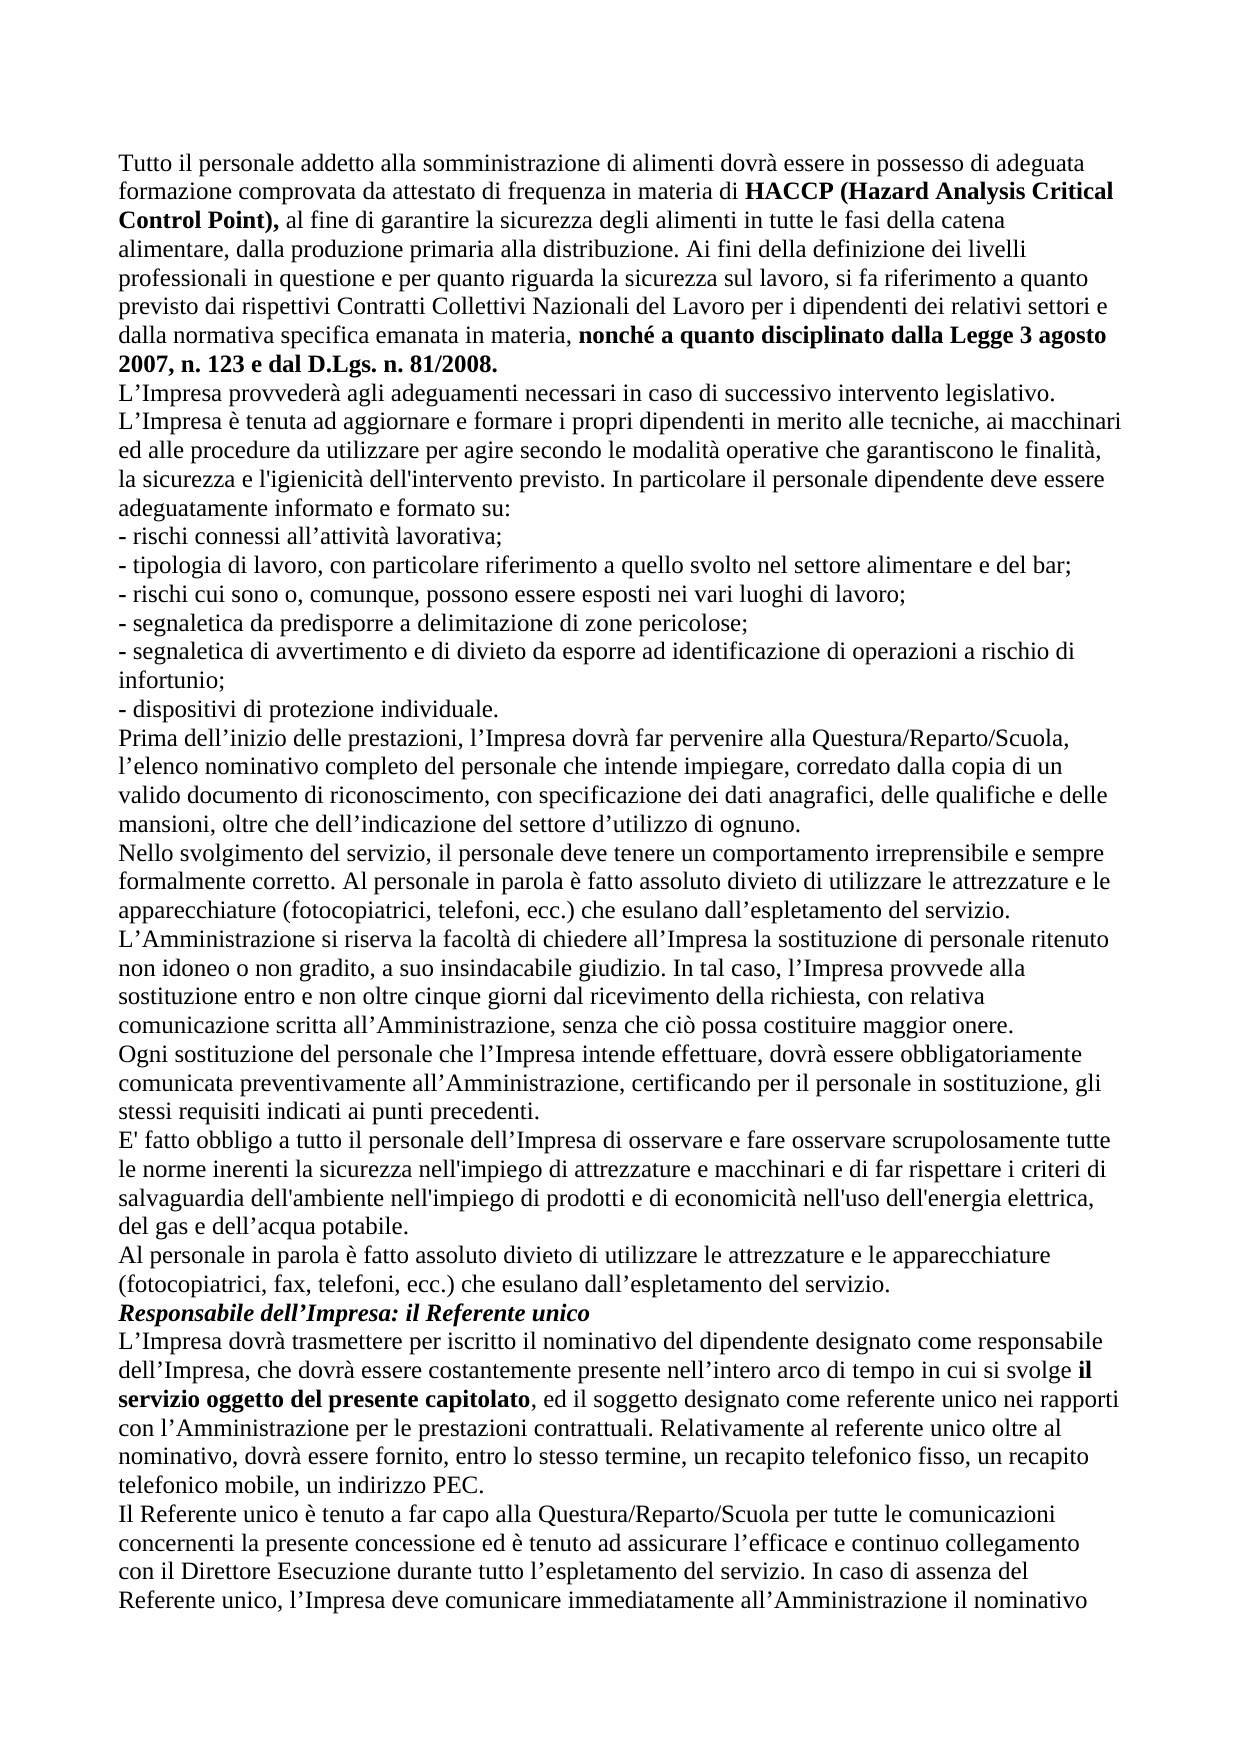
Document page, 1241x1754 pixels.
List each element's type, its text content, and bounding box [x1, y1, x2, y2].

text - tipologia di lavoro, con particolare riferimento a quello svolto nel settore alimentare e del bar; [118, 550, 1122, 579]
text E' fatto obbligo a tutto il personale dell’Impresa di osservare e fare osservare scrupolosamente tutte le norme inerenti la sicurezza nell'impiego di attrezzature e macchinari e di far rispettare i criteri di salvaguardia dell'ambiente nell'impiego di prodotti e di economicità nell'uso dell'energia elettrica, del gas e dell’acqua potabile. [118, 1125, 1122, 1240]
text Al personale in parola è fatto assoluto divieto di utilizzare le attrezzature e le apparecchiature (fotocopiatrici, fax, telefoni, ecc.) che esulano dall’espletamento del servizio. [118, 1240, 1122, 1298]
text L’Impresa è tenuta ad aggiornare e formare i propri dipendenti in merito alle tecniche, ai macchinari ed alle procedure da utilizzare per agire secondo le modalità operative che garantiscono le finalità, la sicurezza e l'igienicità dell'intervento previsto. In particolare il personale dipendente deve essere adeguatamente informato e formato su: [118, 406, 1122, 521]
text Prima dell’inizio delle prestazioni, l’Impresa dovrà far pervenire alla Questura/Reparto/Scuola, l’elenco nominativo completo del personale che intende impiegare, corredato dalla copia di un valido documento di riconoscimento, con specificazione dei dati anagrafici, delle qualifiche e delle mansioni, oltre che dell’indicazione del settore d’utilizzo di ognuno. [118, 723, 1122, 838]
text Responsabile dell’Impresa: il Referente unico [118, 1298, 1122, 1326]
text Nello svolgimento del servizio, il personale deve tenere un comportamento irreprensibile e sempre formalmente corretto. Al personale in parola è fatto assoluto divieto di utilizzare le attrezzature e le apparecchiature (fotocopiatrici, telefoni, ecc.) che esulano dall’espletamento del servizio. [118, 838, 1122, 924]
text - segnaletica di avvertimento e di divieto da esporre ad identificazione di operazioni a rischio di infortunio; [118, 636, 1122, 694]
text L’Amministrazione si riserva la facoltà di chiedere all’Impresa la sostituzione di personale ritenuto non idoneo o non gradito, a suo insindacabile giudizio. In tal caso, l’Impresa provvede alla sostituzione entro e non oltre cinque giorni dal ricevimento della richiesta, con relativa comunicazione scritta all’Amministrazione, senza che ciò possa costituire maggior onere. [118, 924, 1122, 1039]
text L’Impresa provvederà agli adeguamenti necessari in caso di successivo intervento legislativo. [118, 378, 1122, 406]
text Tutto il personale addetto alla somministrazione di alimenti dovrà essere in possesso di adeguata formazione comprovata da attestato di frequenza in materia di HACCP (Hazard Analysis Critical Control Point), al fine di garantire la sicurezza degli alimenti in tutte le fasi della catena alimentare, dalla produzione primaria alla distribuzione. Ai fini della definizione dei livelli professionali in questione e per quanto riguarda la sicurezza sul lavoro, si fa riferimento a quanto previsto dai rispettivi Contratti Collettivi Nazionali del Lavoro per i dipendenti dei relativi settori e dalla normativa specifica emanata in materia, nonché a quanto disciplinato dalla Legge 3 agosto 2007, n. 123 e dal D.Lgs. n. 81/2008. [118, 148, 1122, 378]
text - segnaletica da predisporre a delimitazione di zone pericolose; [118, 608, 1122, 636]
text - rischi connessi all’attività lavorativa; [118, 521, 1122, 550]
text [118, 1499, 1122, 1614]
text - rischi cui sono o, comunque, possono essere esposti nei vari luoghi di lavoro; [118, 579, 1122, 608]
text - dispositivi di protezione individuale. [118, 694, 1122, 723]
text Ogni sostituzione del personale che l’Impresa intende effettuare, dovrà essere obbligatoriamente comunicata preventivamente all’Amministrazione, certificando per il personale in sostituzione, gli stessi requisiti indicati ai punti precedenti. [118, 1039, 1122, 1125]
text L’Impresa dovrà trasmettere per iscritto il nominativo del dipendente designato come responsabile dell’Impresa, che dovrà essere costantemente presente nell’intero arco di tempo in cui si svolge il servizio oggetto del presente capitolato, ed il soggetto designato come referente unico nei rapporti con l’Amministrazione per le prestazioni contrattuali. Relativamente al referente unico oltre al nominativo, dovrà essere fornito, entro lo stesso termine, un recapito telefonico fisso, un recapito telefonico mobile, un indirizzo PEC. [118, 1326, 1122, 1499]
